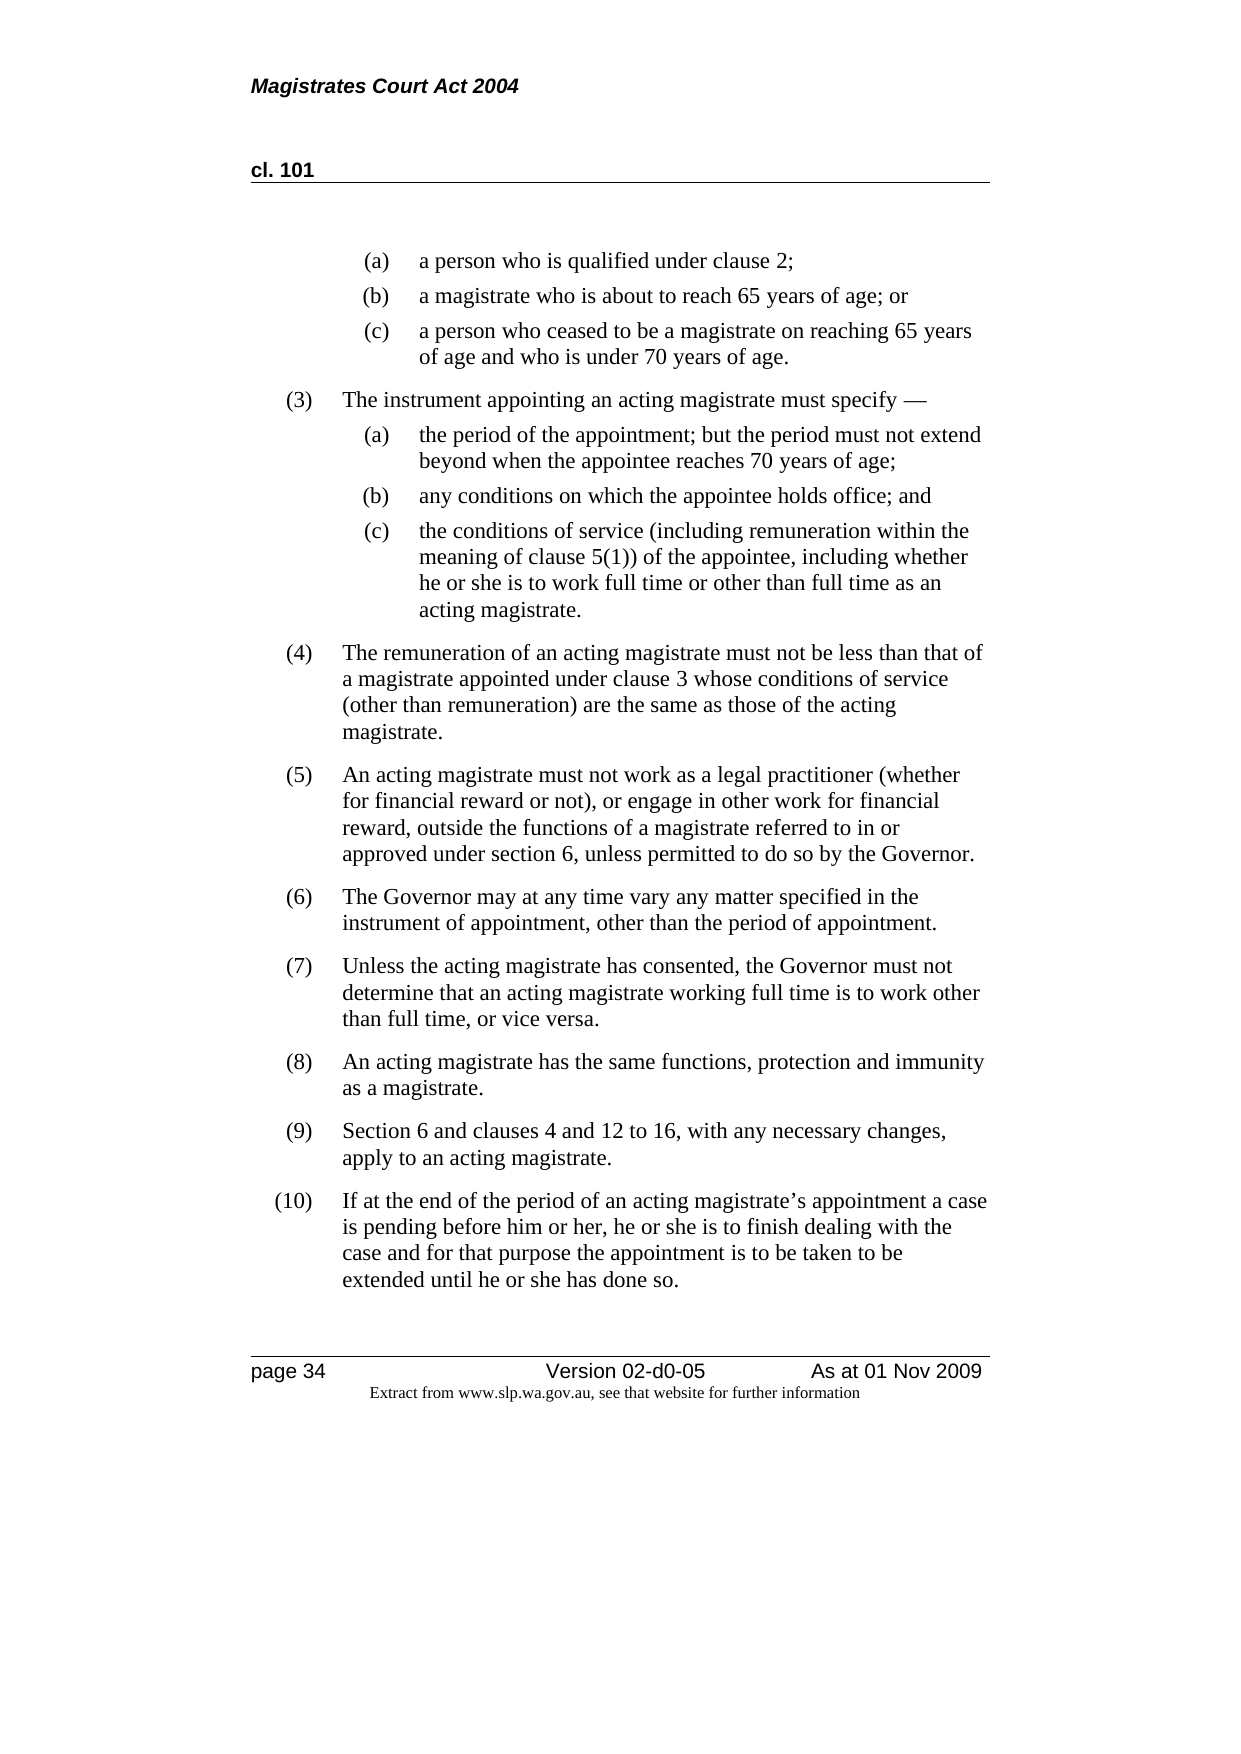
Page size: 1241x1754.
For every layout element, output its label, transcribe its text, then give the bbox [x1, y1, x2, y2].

text (c) the conditions of service (including remuneration within the meaning of clause 5(1)) of the appointee, including whether he or she is to work full time or other than full time as an acting magistrate. [251, 517, 990, 622]
text (c) a person who ceased to be a magistrate on reaching 65 years of age and who is under 70 years of age. [251, 317, 990, 369]
text (3) The instrument appointing an acting magistrate must specify — [251, 386, 990, 413]
text (4) The remuneration of an acting magistrate must not be less than that of a magistrate appointed under clause 3 whose conditions of service (other than remuneration) are the same as those of the acting magistrate. [251, 639, 990, 744]
text (6) The Governor may at any time vary any matter specified in the instrument of appointment, other than the period of appointment. [251, 883, 990, 936]
text (b) any conditions on which the appointee holds office; and [251, 482, 990, 508]
text (a) a person who is qualified under clause 2; [251, 247, 990, 274]
text (10) If at the end of the period of an acting magistrate’s appointment a case is pending before him or her, he or she is to finish dealing with the case and for that purpose the appointment is to be taken to be extended until he or she has done so. [251, 1187, 990, 1292]
text (b) a magistrate who is about to reach 65 years of age; or [251, 282, 990, 308]
text (9) Section 6 and clauses 4 and 12 to 16, with any necessary changes, apply to an acting magistrate. [251, 1117, 990, 1170]
text (5) An acting magistrate must not work as a legal practitioner (whether for financial reward or not), or engage in other work for financial reward, outside the functions of a magistrate referred to in or approved under section 6, unless permitted to do so by the Governor. [251, 761, 990, 866]
text (8) An acting magistrate has the same functions, protection and immunity as a magistrate. [251, 1048, 990, 1101]
text (7) Unless the acting magistrate has consented, the Governor must not determine that an acting magistrate working full time is to work other than full time, or vice versa. [251, 952, 990, 1031]
text (a) the period of the appointment; but the period must not extend beyond when the appointee reaches 70 years of age; [251, 421, 990, 474]
